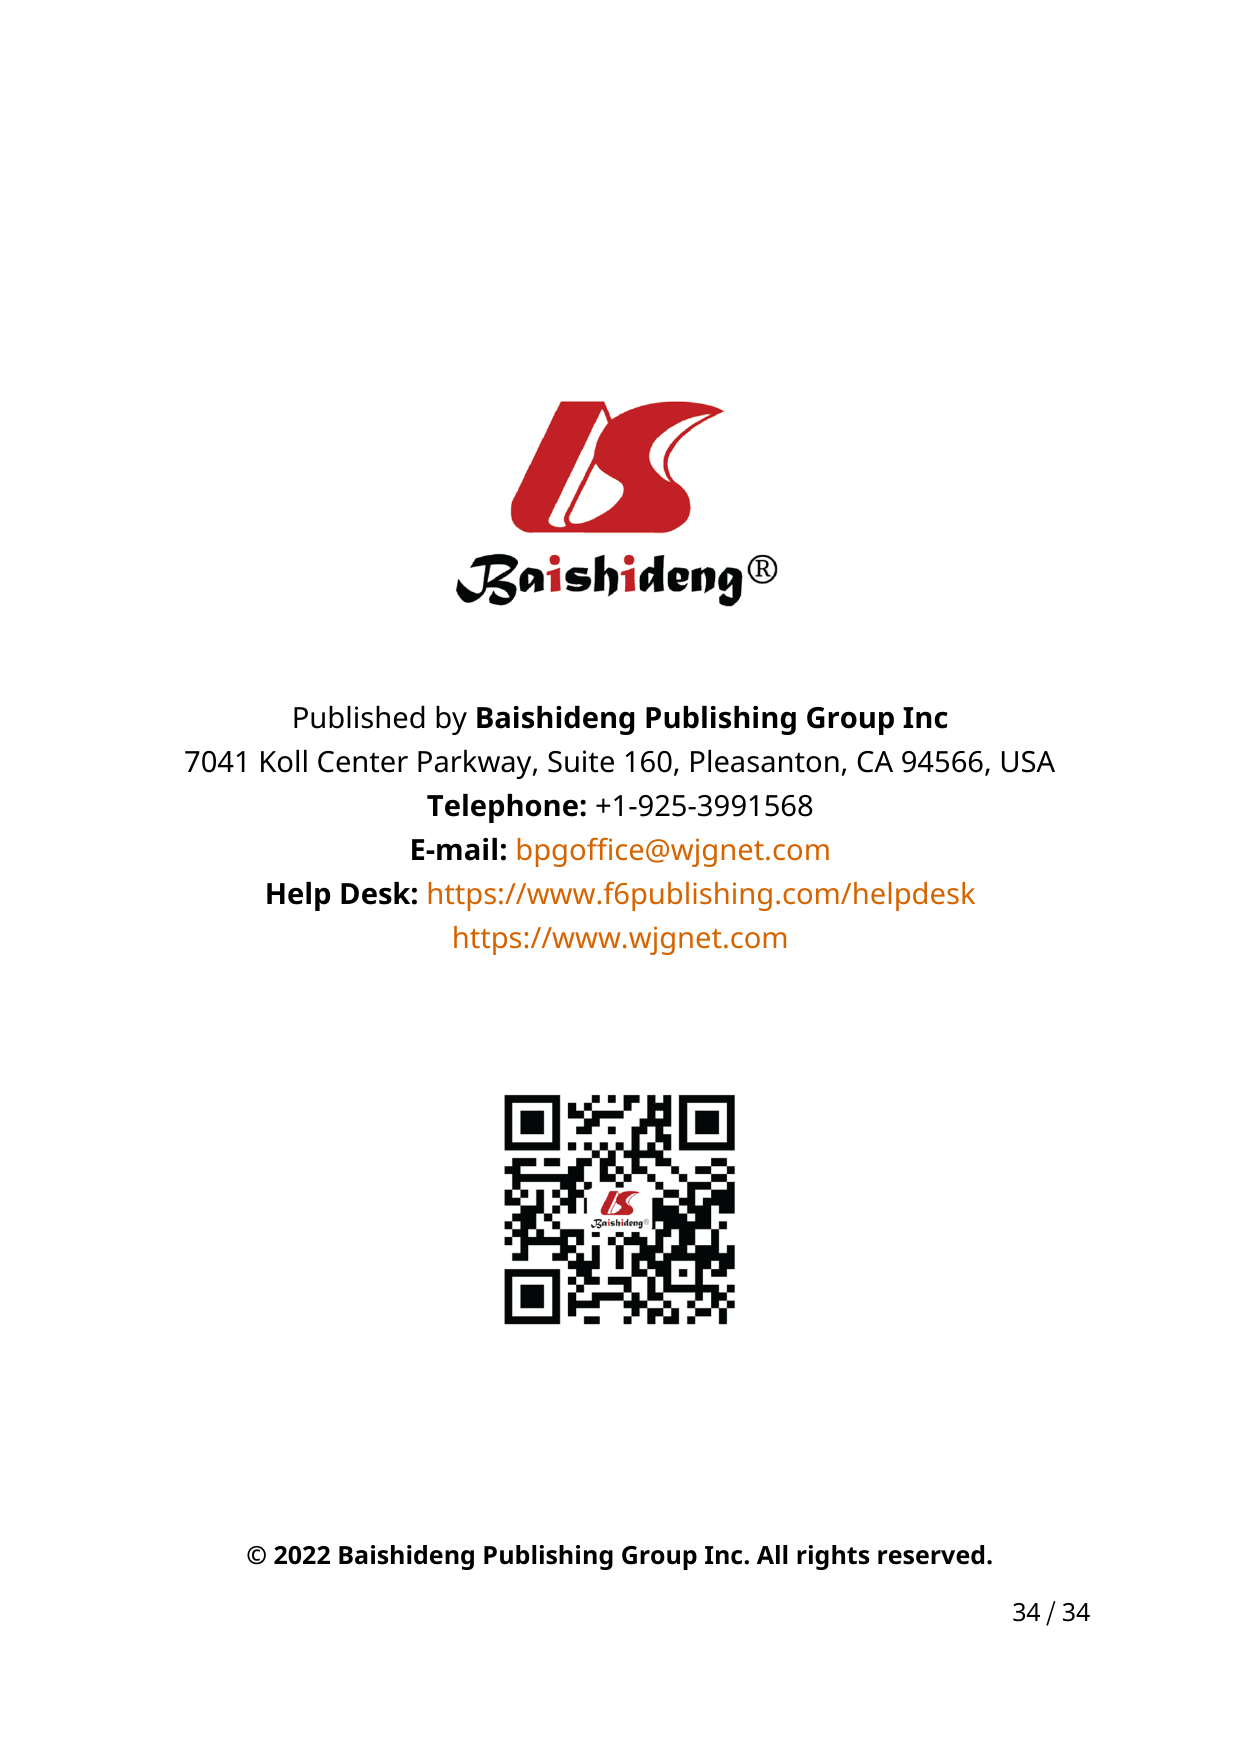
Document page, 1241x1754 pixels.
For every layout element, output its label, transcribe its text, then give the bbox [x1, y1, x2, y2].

picture [414, 386, 826, 622]
text 7041 Koll Center Parkway, Suite 160, Pleasanton, CA 94566, USA [150, 739, 1090, 783]
text Telephone: +1-925-3991568 [150, 783, 1090, 827]
text Published by Baishideng Publishing Group Inc [150, 695, 1090, 739]
text E-mail: bpgoffice@wjgnet.com [150, 827, 1090, 871]
text © 2022 Baishideng Publishing Group Inc. All rights reserved. [150, 1532, 1090, 1576]
text https://www.wjgnet.com [150, 915, 1090, 959]
text Help Desk: https://www.f6publishing.com/helpdesk [150, 871, 1090, 915]
picture [501, 1091, 739, 1327]
